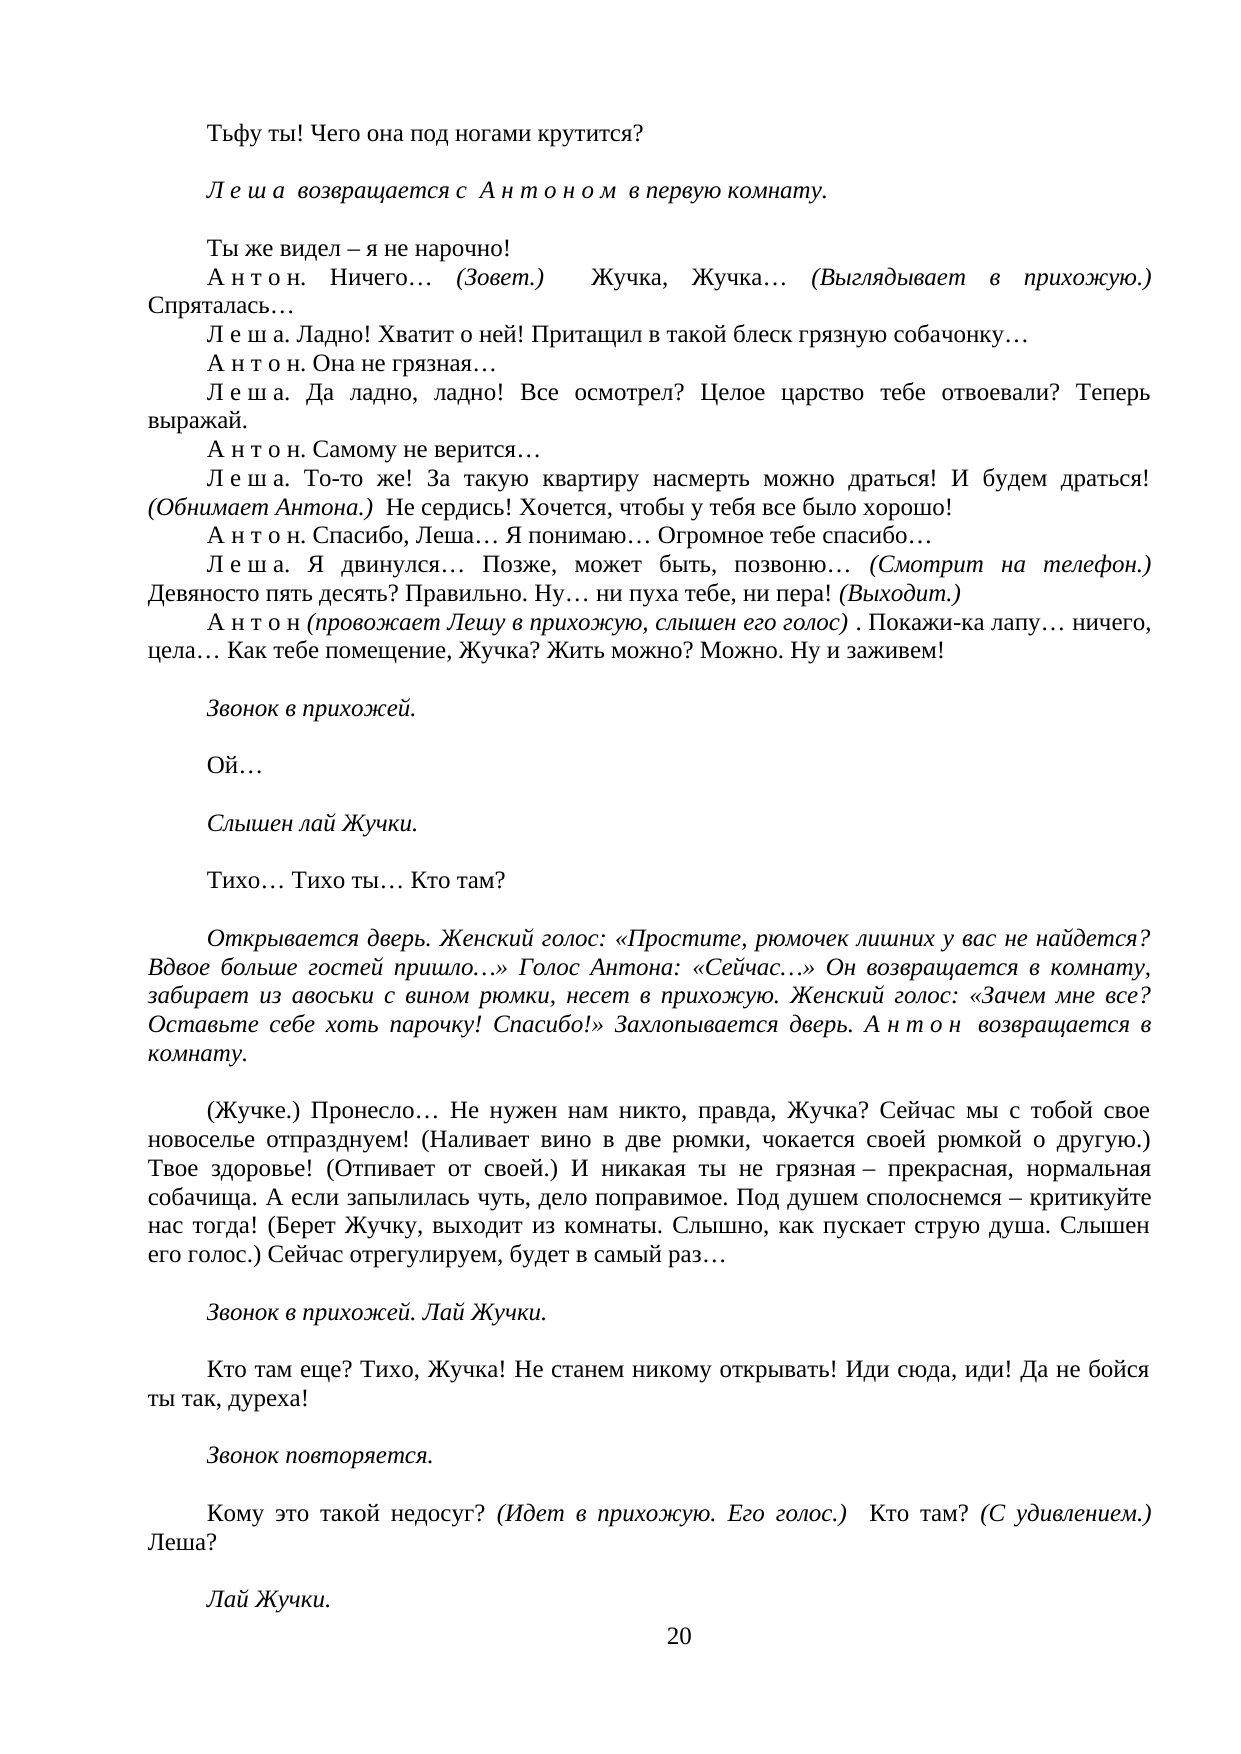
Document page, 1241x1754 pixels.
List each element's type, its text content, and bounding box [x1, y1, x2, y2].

text А н т о н (провожает Лешу в прихожую, слышен его голос) . Покажи-ка лапу… ничего, цела… Как тебе помещение, Жучка? Жить можно? Можно. Ну и заживем! [148, 607, 1152, 664]
text Лай Жучки. [148, 1584, 1152, 1613]
text Звонок повторяется. [148, 1441, 1152, 1469]
text А н т о н. Ничего… (Зовет.) Жучка, Жучка… (Выглядывает в прихожую.) Спряталась… [148, 262, 1152, 319]
text Л е ш а. Да ладно, ладно! Все осмотрел? Целое царство тебе отвоевали? Теперь выражай. [148, 377, 1152, 434]
text Слышен лай Жучки. [148, 808, 1152, 837]
text Тихо… Тихо ты… Кто там? [148, 866, 1152, 894]
text Л е ш а. Я двинулся… Позже, может быть, позвоню… (Смотрит на телефон.) Девяносто пять десять? Правильно. Ну… ни пуха тебе, ни пера! (Выходит.) [148, 549, 1152, 607]
text Ты же видел – я не нарочно! [148, 233, 1152, 262]
text Л е ш а. То-то же! За такую квартиру насмерть можно драться! И будем драться! (Обнимает Антона.) Не сердись! Хочется, чтобы у тебя все было хорошо! [148, 463, 1152, 521]
text Звонок в прихожей. Лай Жучки. [148, 1297, 1152, 1326]
text А н т о н. Она не грязная… [148, 348, 1152, 377]
text (Жучке.) Пронесло… Не нужен нам никто, правда, Жучка? Сейчас мы с тобой свое новоселье отпразднуем! (Наливает вино в две рюмки, чокается своей рюмкой о другую.) Твое здоровье! (Отпивает от своей.) И никакая ты не грязная – прекрасная, нормальная собачища. А если запылилась чуть, дело поправимое. Под душем сполоснемся – критикуйте нас тогда! (Берет Жучку, выходит из комнаты. Слышно, как пускает струю душа. Слышен его голос.) Сейчас отрегулируем, будет в самый раз… [148, 1096, 1152, 1268]
text Звонок в прихожей. [148, 693, 1152, 722]
text А н т о н. Самому не верится… [148, 434, 1152, 463]
text Тьфу ты! Чего она под ногами крутится? [148, 118, 1152, 147]
text А н т о н. Спасибо, Леша… Я понимаю… Огромное тебе спасибо… [148, 521, 1152, 549]
text Л е ш а. Ладно! Хватит о ней! Притащил в такой блеск грязную собачонку… [148, 319, 1152, 348]
text Кто там еще? Тихо, Жучка! Не станем никому открывать! Иди сюда, иди! Да не бойся ты так, дуреха! [148, 1354, 1152, 1412]
text Открывается дверь. Женский голос: «Простите, рюмочек лишних у вас не найдется? Вдвое больше гостей пришло…» Голос Антона: «Сейчас…» Он возвращается в комнату, забирает из авоськи с вином рюмки, несет в прихожую. Женский голос: «Зачем мне все? Оставьте себе хоть парочку! Спасибо!» Захлопывается дверь. А н т о н возвращается в комнату. [148, 923, 1152, 1067]
text Кому это такой недосуг? (Идет в прихожую. Его голос.) Кто там? (С удивлением.) Леша? [148, 1498, 1152, 1556]
text Ой… [148, 751, 1152, 779]
text Л е ш а возвращается с А н т о н о м в первую комнату. [148, 176, 1152, 204]
